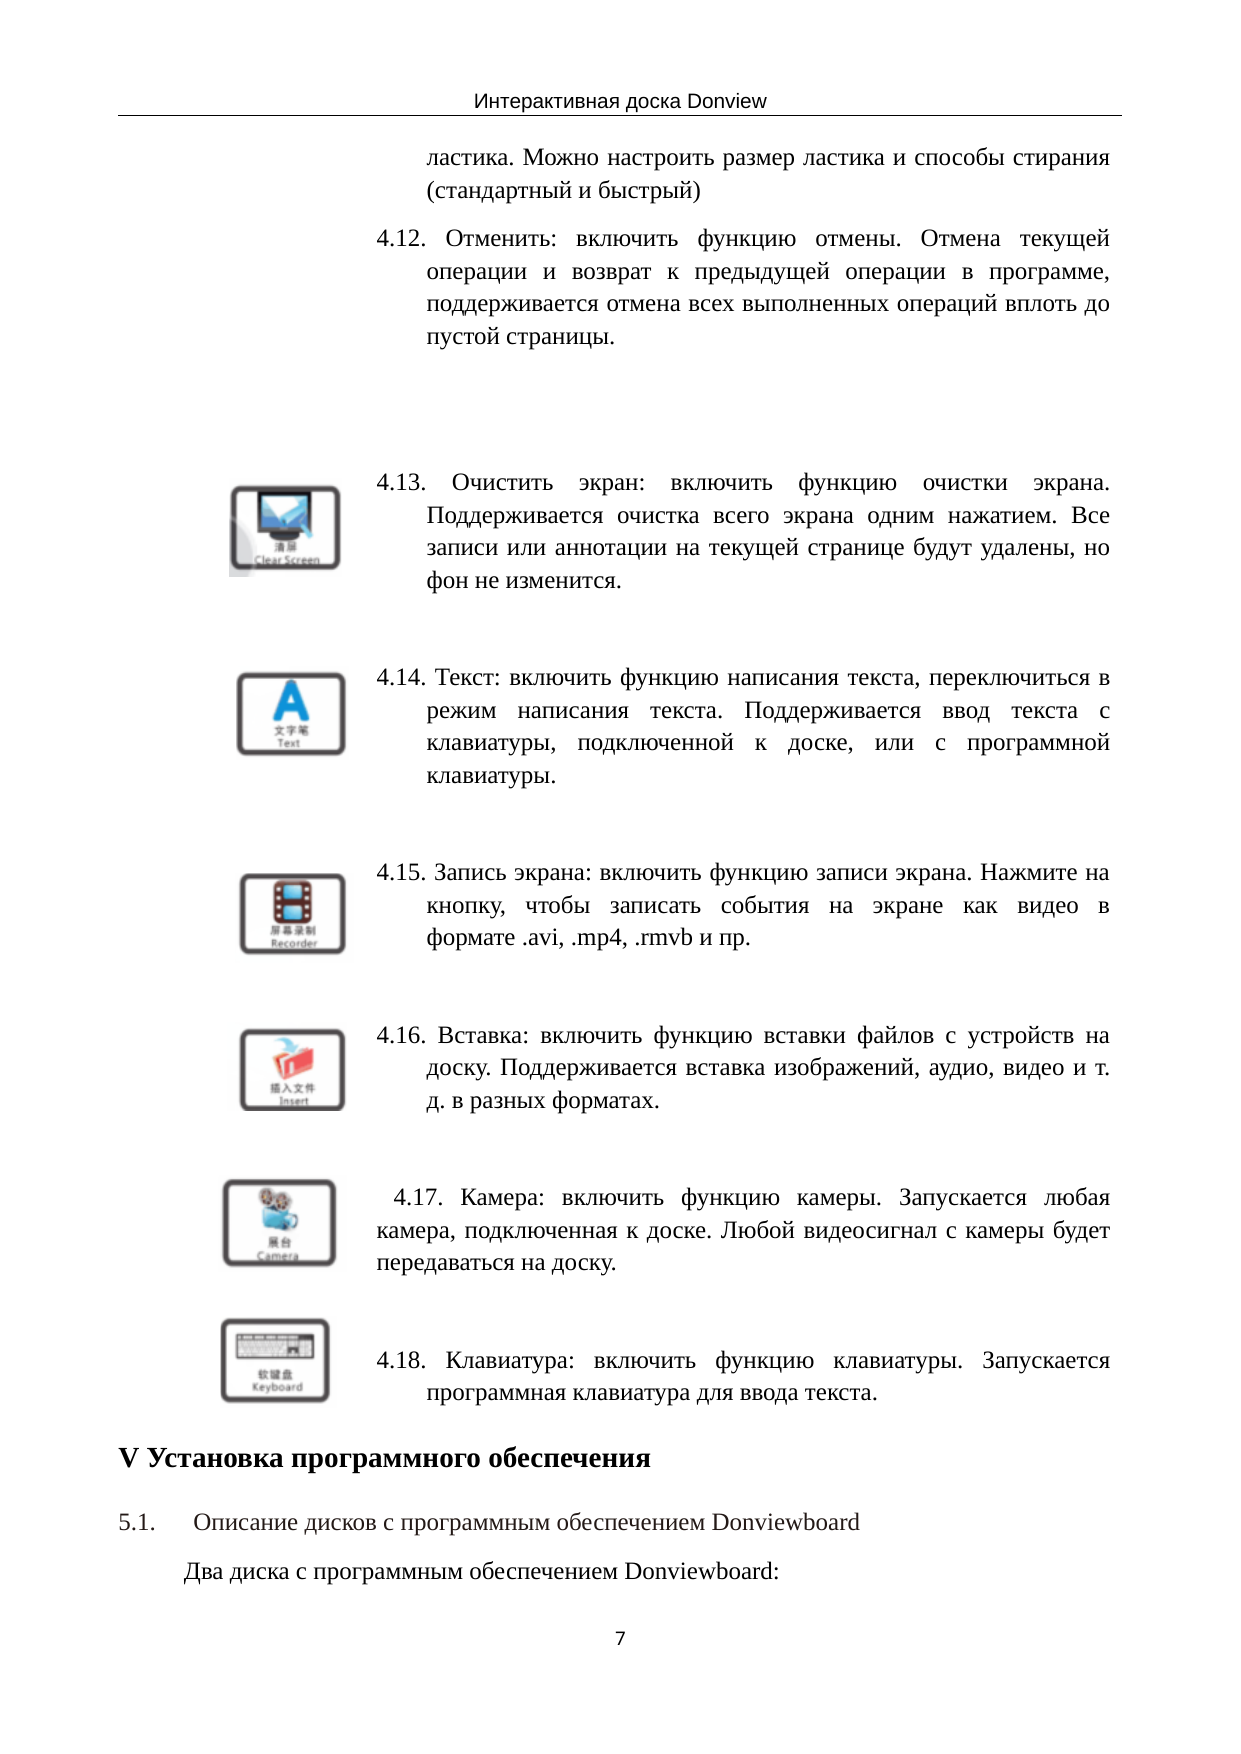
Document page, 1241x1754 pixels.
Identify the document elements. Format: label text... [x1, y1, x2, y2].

table_cell [191, 124, 365, 1408]
picture [220, 1316, 337, 1408]
subtitle V Установка программного обеспечения [118, 1424, 1122, 1489]
text 5.1. Описание дисков с программным обеспечением Donviewboard [118, 1505, 1122, 1538]
text Два диска с программным обеспечением Donviewboard: [184, 1554, 1122, 1587]
picture [218, 1175, 348, 1272]
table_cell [365, 124, 1122, 1408]
picture [236, 666, 350, 760]
picture [226, 1022, 348, 1111]
picture [234, 873, 354, 963]
picture [229, 478, 342, 577]
